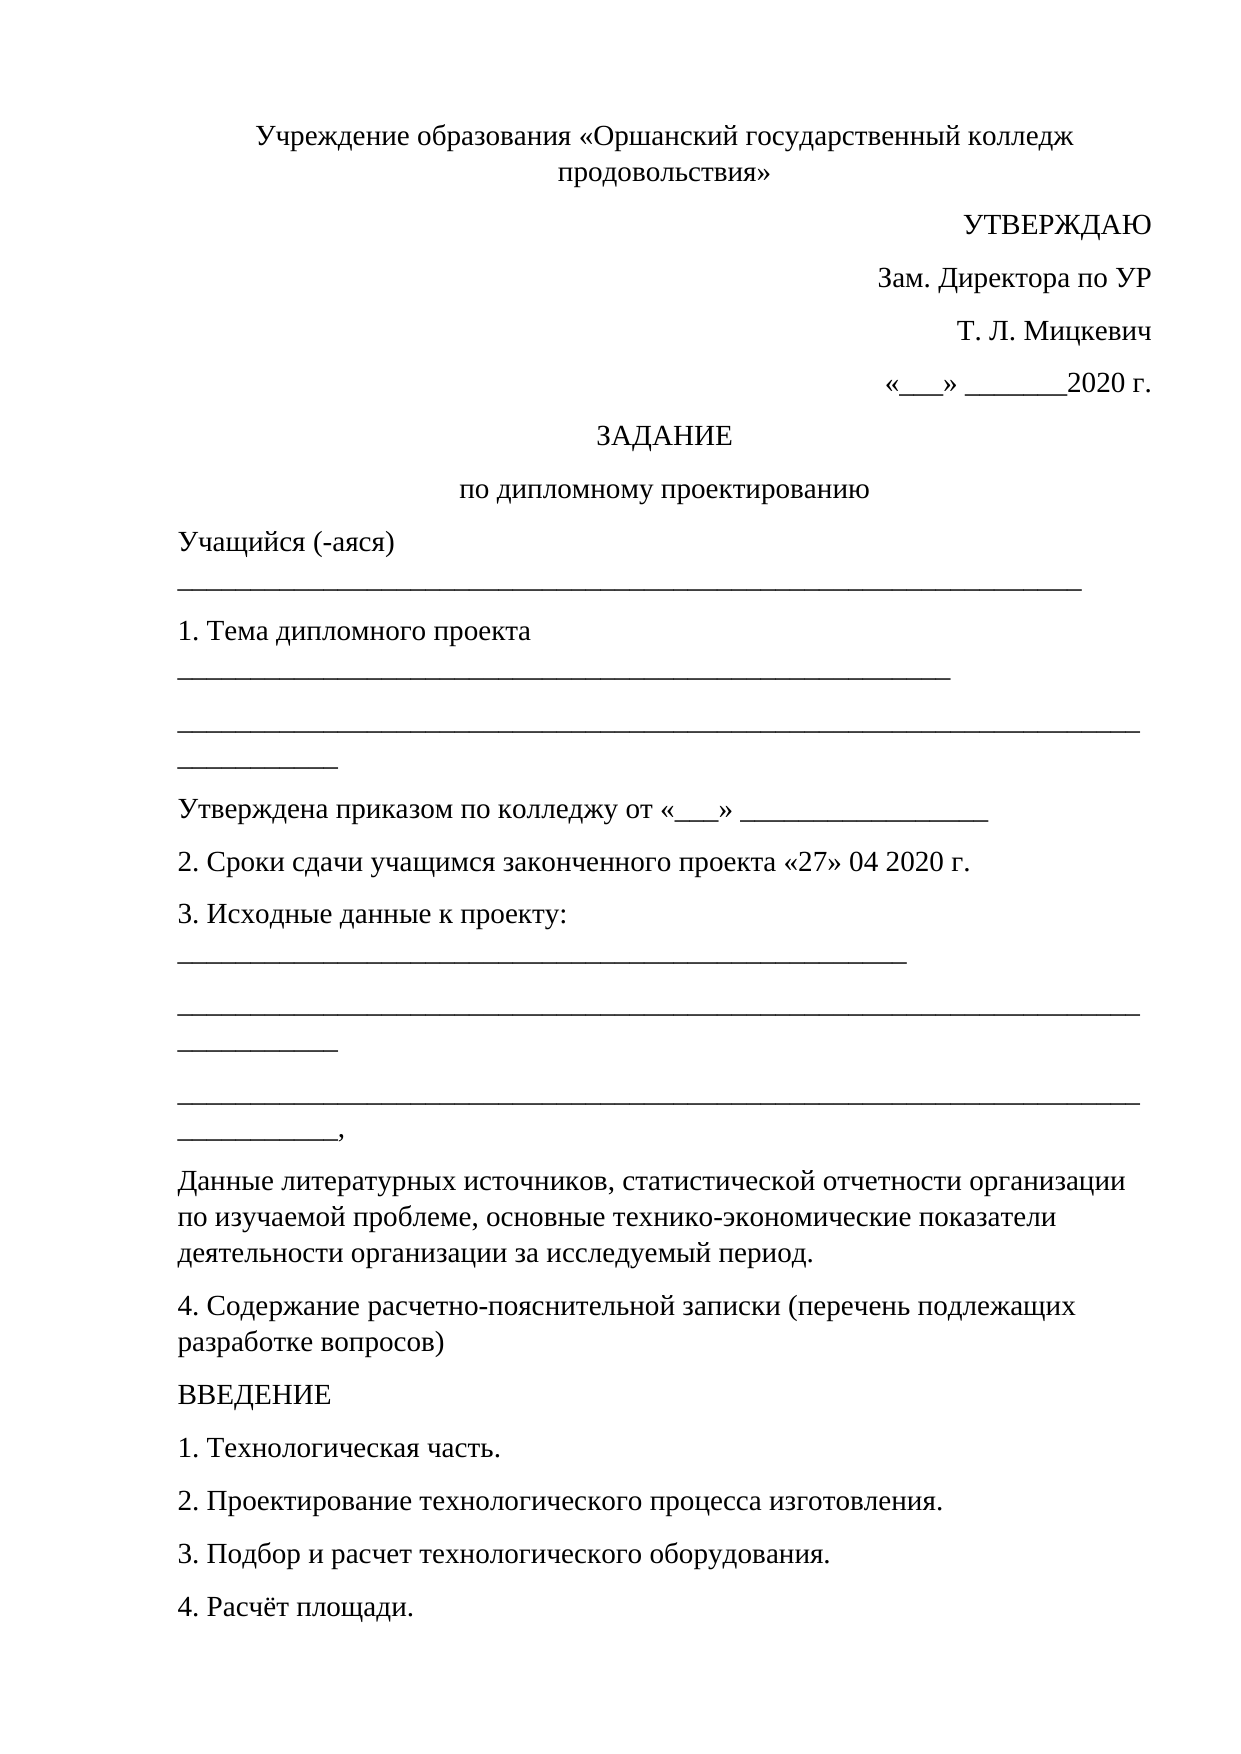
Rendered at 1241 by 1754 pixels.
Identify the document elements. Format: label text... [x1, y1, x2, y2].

text Учащийся (-аяся) ______________________________________________________________ [177, 524, 1152, 594]
text ВВЕДЕНИЕ [177, 1377, 1152, 1411]
text Зам. Директора по УР [177, 260, 1152, 293]
text 1. Тема дипломного проекта _____________________________________________________ [177, 613, 1152, 683]
text ЗАДАНИЕ [177, 418, 1152, 452]
text «___» _______2020 г. [177, 366, 1152, 399]
text 4. Расчёт площади. [177, 1589, 1152, 1622]
text 2. Проектирование технологического процесса изготовления. [177, 1483, 1152, 1517]
text _____________________________________________________________________________ [177, 702, 1152, 772]
text 3. Исходные данные к проекту: __________________________________________________ [177, 896, 1152, 966]
text Данные литературных источников, статистической отчетности организации по изучаемой проблеме, основные технико-экономические показатели деятельности организации за исследуемый период. [177, 1163, 1152, 1269]
text _____________________________________________________________________________ [177, 985, 1152, 1055]
text Утверждена приказом по колледжу от «___» _________________ [177, 791, 1152, 824]
text 2. Сроки сдачи учащимся законченного проекта «27» 04 2020 г. [177, 844, 1152, 877]
text Т. Л. Мицкевич [177, 313, 1152, 346]
text 4. Содержание расчетно-пояснительной записки (перечень подлежащих разработке вопросов) [177, 1288, 1152, 1358]
text по дипломному проектированию [177, 471, 1152, 505]
text _____________________________________________________________________________, [177, 1074, 1152, 1144]
text УТВЕРЖДАЮ [177, 207, 1152, 241]
text Учреждение образования «Оршанский государственный колледж продовольствия» [177, 118, 1152, 188]
text 1. Технологическая часть. [177, 1430, 1152, 1464]
text 3. Подбор и расчет технологического оборудования. [177, 1536, 1152, 1569]
